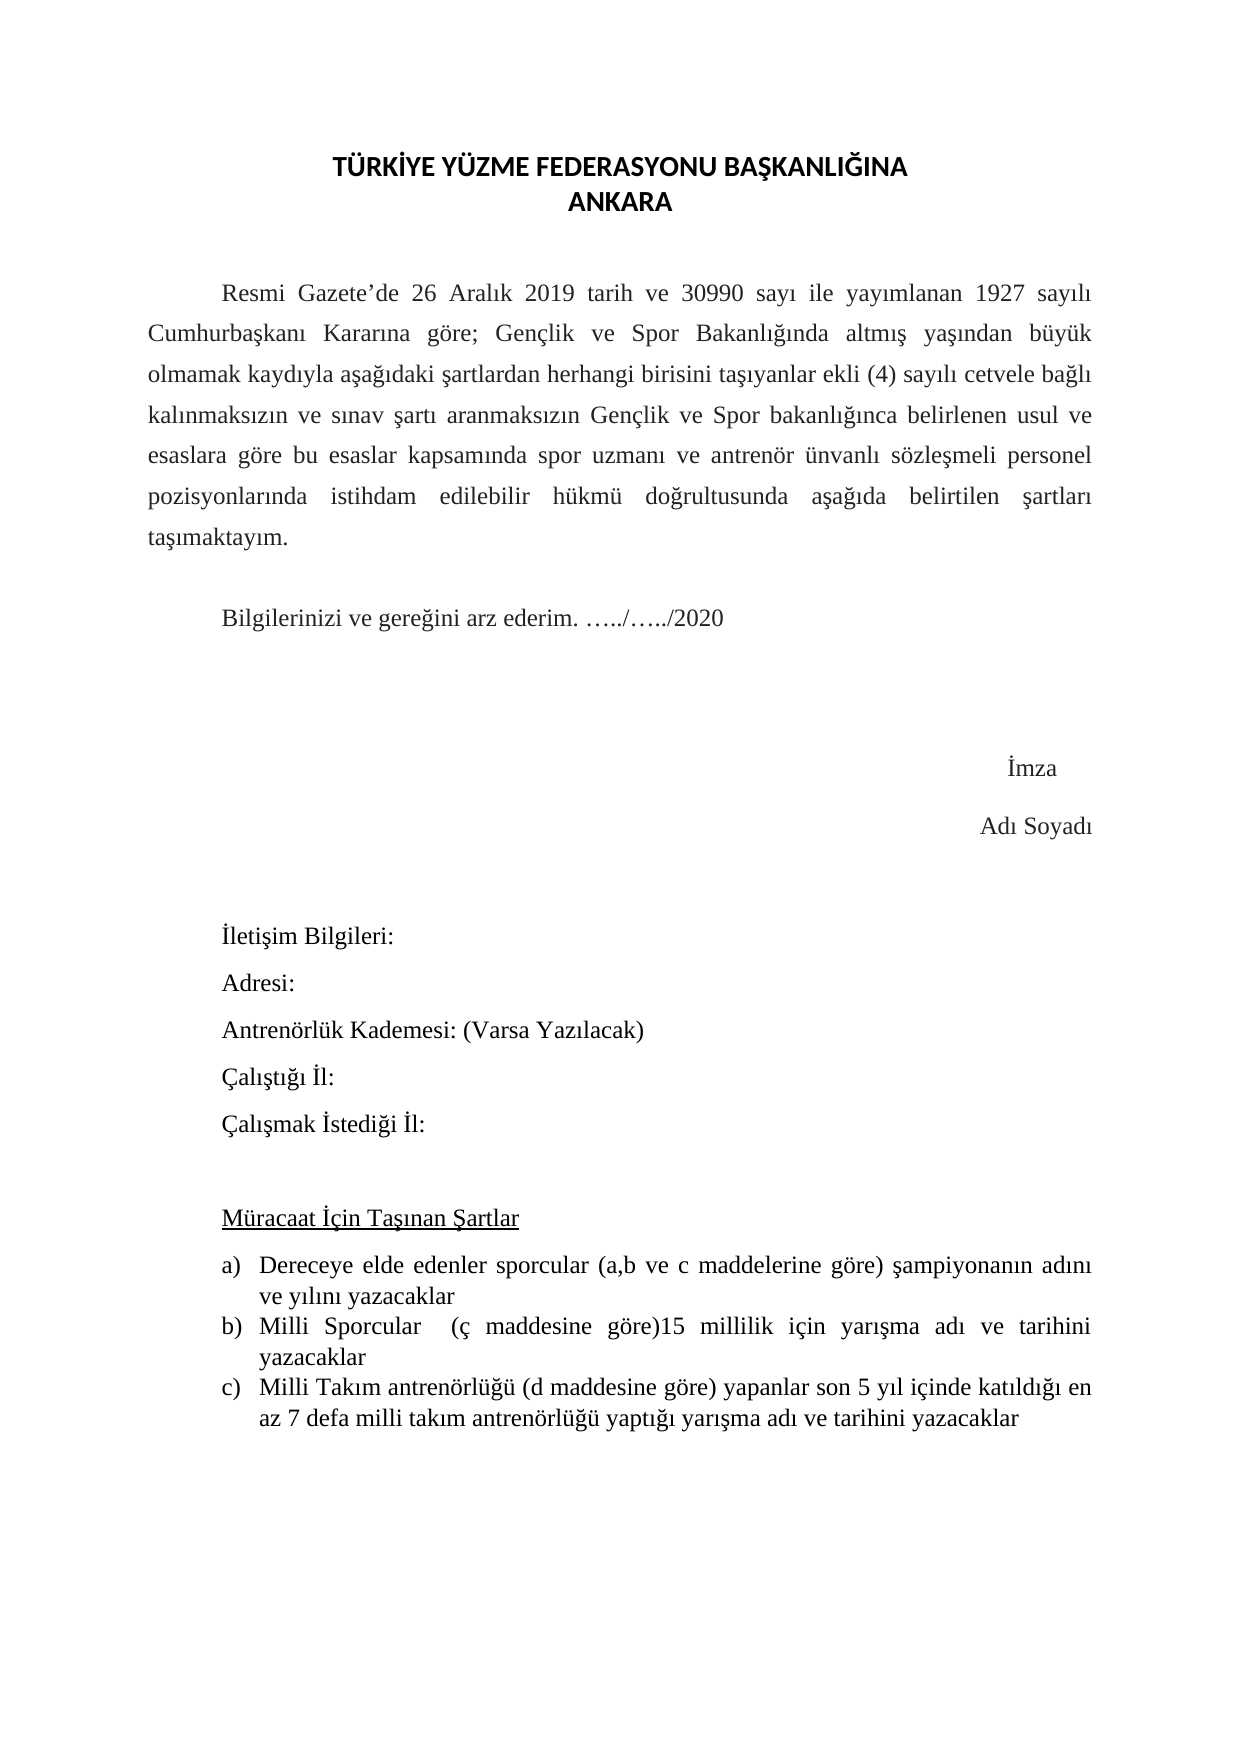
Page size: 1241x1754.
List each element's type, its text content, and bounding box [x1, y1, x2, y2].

text İmza [148, 753, 1093, 782]
text Müracaat İçin Taşınan Şartlar [148, 1203, 1093, 1232]
text ANKARA [148, 183, 1093, 219]
text TÜRKİYE YÜZME FEDERASYONU BAŞKANLIĞINA [148, 148, 1093, 183]
text Resmi Gazete’de 26 Aralık 2019 tarih ve 30990 sayı ile yayımlanan 1927 sayılı Cumhurbaşkanı Kararına göre; Gençlik ve Spor Bakanlığında altmış yaşından büyük olmamak kaydıyla aşağıdaki şartlardan herhangi birisini taşıyanlar ekli (4) sayılı cetvele bağlı kalınmaksızın ve sınav şartı aranmaksızın Gençlik ve Spor bakanlığınca belirlenen usul ve esaslara göre bu esaslar kapsamında spor uzmanı ve antrenör ünvanlı sözleşmeli personel pozisyonlarında istihdam edilebilir hükmü doğrultusunda aşağıda belirtilen şartları taşımaktayım. [148, 266, 1093, 550]
text Çalışmak İstediği İl: [148, 1109, 1093, 1138]
text Antrenörlük Kademesi: (Varsa Yazılacak) [148, 1015, 1093, 1044]
text Adı Soyadı [148, 811, 1093, 840]
list Dereceye elde edenler sporcular (a,b ve c maddelerine göre) şampiyonanın adını ve yılını yazacaklar [221, 1251, 1093, 1310]
text Bilgilerinizi ve gereğini arz ederim. …../…../2020 [148, 591, 1093, 632]
list Milli Sporcular (ç maddesine göre)15 millilik için yarışma adı ve tarihini yazacaklar [221, 1311, 1093, 1371]
text Çalıştığı İl: [148, 1062, 1093, 1091]
text İletişim Bilgileri: [148, 921, 1093, 950]
list Milli Takım antrenörlüğü (d maddesine göre) yapanlar son 5 yıl içinde katıldığı en az 7 defa milli takım antrenörlüğü yaptığı yarışma adı ve tarihini yazacaklar [221, 1372, 1093, 1431]
text Adresi: [148, 968, 1093, 997]
